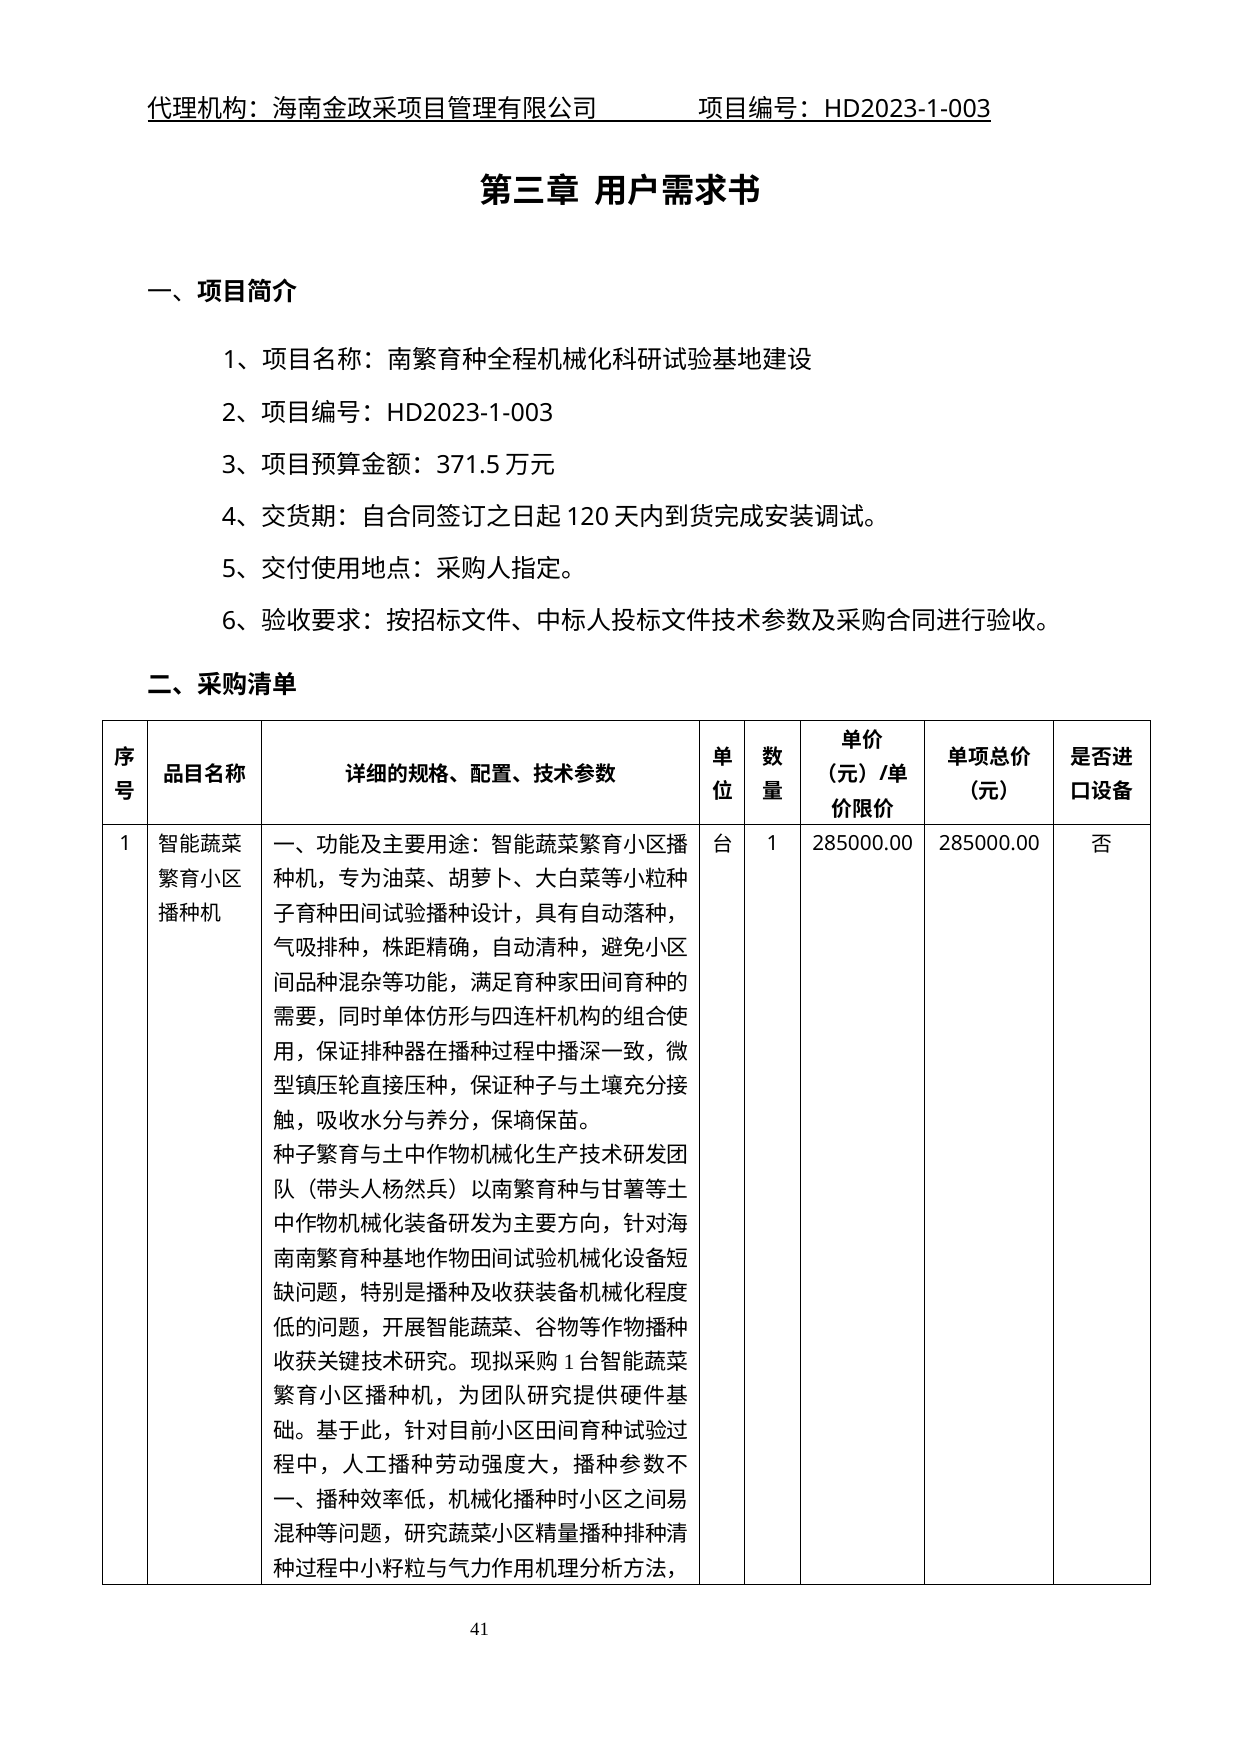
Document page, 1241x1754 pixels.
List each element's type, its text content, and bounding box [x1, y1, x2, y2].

text 一、项目简介 [148, 264, 1092, 310]
text 4、交货期：自合同签订之日起120天内到货完成安装调试。 [148, 483, 1092, 536]
table_header 单价（元）/单价限价 [801, 721, 924, 824]
table_header 单项总价（元） [925, 721, 1053, 824]
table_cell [262, 825, 699, 1584]
text 2、项目编号：HD2023-1-003 [148, 379, 1092, 431]
text 6、验收要求：按招标文件、中标人投标文件技术参数及采购合同进行验收。 [148, 588, 1092, 640]
text 二、采购清单 [148, 657, 1092, 703]
subtitle 第三章 用户需求书 [148, 154, 1092, 223]
table_cell 1 [103, 825, 147, 1584]
table_header 详细的规格、配置、技术参数 [262, 721, 699, 824]
table_cell 否 [1054, 825, 1150, 1584]
text 5、交付使用地点：采购人指定。 [148, 536, 1092, 588]
table_cell 台 [700, 825, 744, 1584]
table_header 单位 [700, 721, 744, 824]
table_header 是否进口设备 [1054, 721, 1150, 824]
text 3、项目预算金额：371.5万元 [148, 431, 1092, 483]
table_cell 285000.00 [801, 825, 924, 1584]
table_cell 1 [745, 825, 800, 1584]
text 1、项目名称：南繁育种全程机械化科研试验基地建设 [148, 327, 1092, 379]
table_cell 智能蔬菜繁育小区播种机 [148, 825, 261, 1584]
table_cell 285000.00 [925, 825, 1053, 1584]
table_header 品目名称 [148, 721, 261, 824]
table_header 序号 [103, 721, 147, 824]
table_header 数量 [745, 721, 800, 824]
